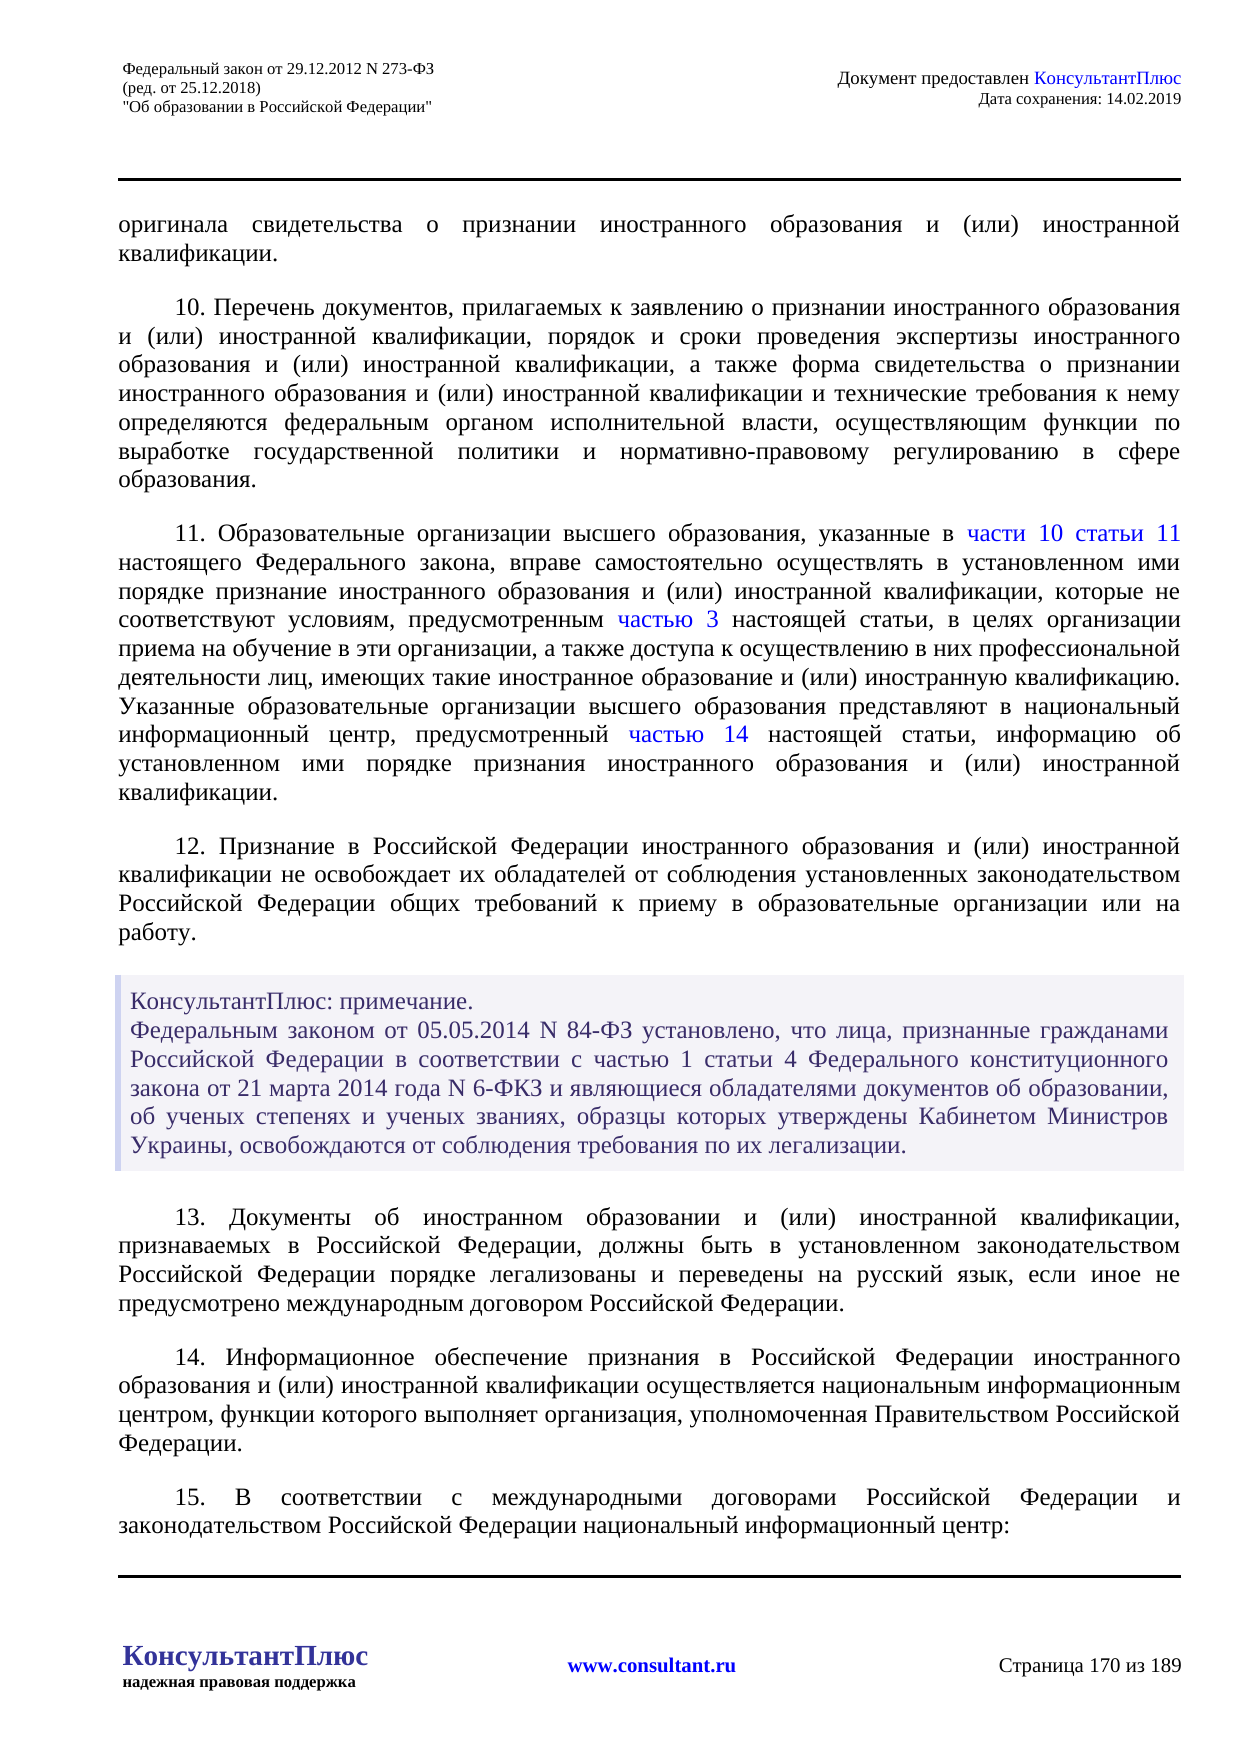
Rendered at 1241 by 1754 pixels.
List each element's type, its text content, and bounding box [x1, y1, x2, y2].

text 13. Документы об иностранном образовании и (или) иностранной квалификации, признаваемых в Российской Федерации, должны быть в установленном законодательством Российской Федерации порядке легализованы и переведены на русский язык, если иное не предусмотрено международным договором Российской Федерации. [118, 1202, 1181, 1317]
text 12. Признание в Российской Федерации иностранного образования и (или) иностранной квалификации не освобождает их обладателей от соблюдения установленных законодательством Российской Федерации общих требований к приему в образовательные организации или на работу. [118, 831, 1181, 946]
text 10. Перечень документов, прилагаемых к заявлению о признании иностранного образования и (или) иностранной квалификации, порядок и сроки проведения экспертизы иностранного образования и (или) иностранной квалификации, а также форма свидетельства о признании иностранного образования и (или) иностранной квалификации и технические требования к нему определяются федеральным органом исполнительной власти, осуществляющим функции по выработке государственной политики и нормативно-правовому регулированию в сфере образования. [118, 292, 1181, 493]
table_header КонсультантПлюс: примечание. Федеральным законом от 05.05.2014 N 84-ФЗ установлено, что лица, признанные гражданами Российской Федерации в соответствии с частью 1 статьи 4 Федерального конституционного закона от 21 марта 2014 года N 6-ФКЗ и являющиеся обладателями документов об образовании, об ученых степенях и ученых званиях, образцы которых утверждены Кабинетом Министров Украины, освобождаются от соблюдения требования по их легализации. [121, 975, 1178, 1171]
text 14. Информационное обеспечение признания в Российской Федерации иностранного образования и (или) иностранной квалификации осуществляется национальным информационным центром, функции которого выполняет организация, уполномоченная Правительством Российской Федерации. [118, 1342, 1181, 1457]
text 15. В соответствии с международными договорами Российской Федерации и законодательством Российской Федерации национальный информационный центр: [118, 1482, 1181, 1539]
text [118, 209, 1181, 267]
text 11. Образовательные организации высшего образования, указанные в части 10 статьи 11 настоящего Федерального закона, вправе самостоятельно осуществлять в установленном ими порядке признание иностранного образования и (или) иностранной квалификации, которые не соответствуют условиям, предусмотренным частью 3 настоящей статьи, в целях организации приема на обучение в эти организации, а также доступа к осуществлению в них профессиональной деятельности лиц, имеющих такие иностранное образование и (или) иностранную квалификацию. Указанные образовательные организации высшего образования представляют в национальный информационный центр, предусмотренный частью 14 настоящей статьи, информацию об установленном ими порядке признания иностранного образования и (или) иностранной квалификации. [118, 518, 1181, 806]
